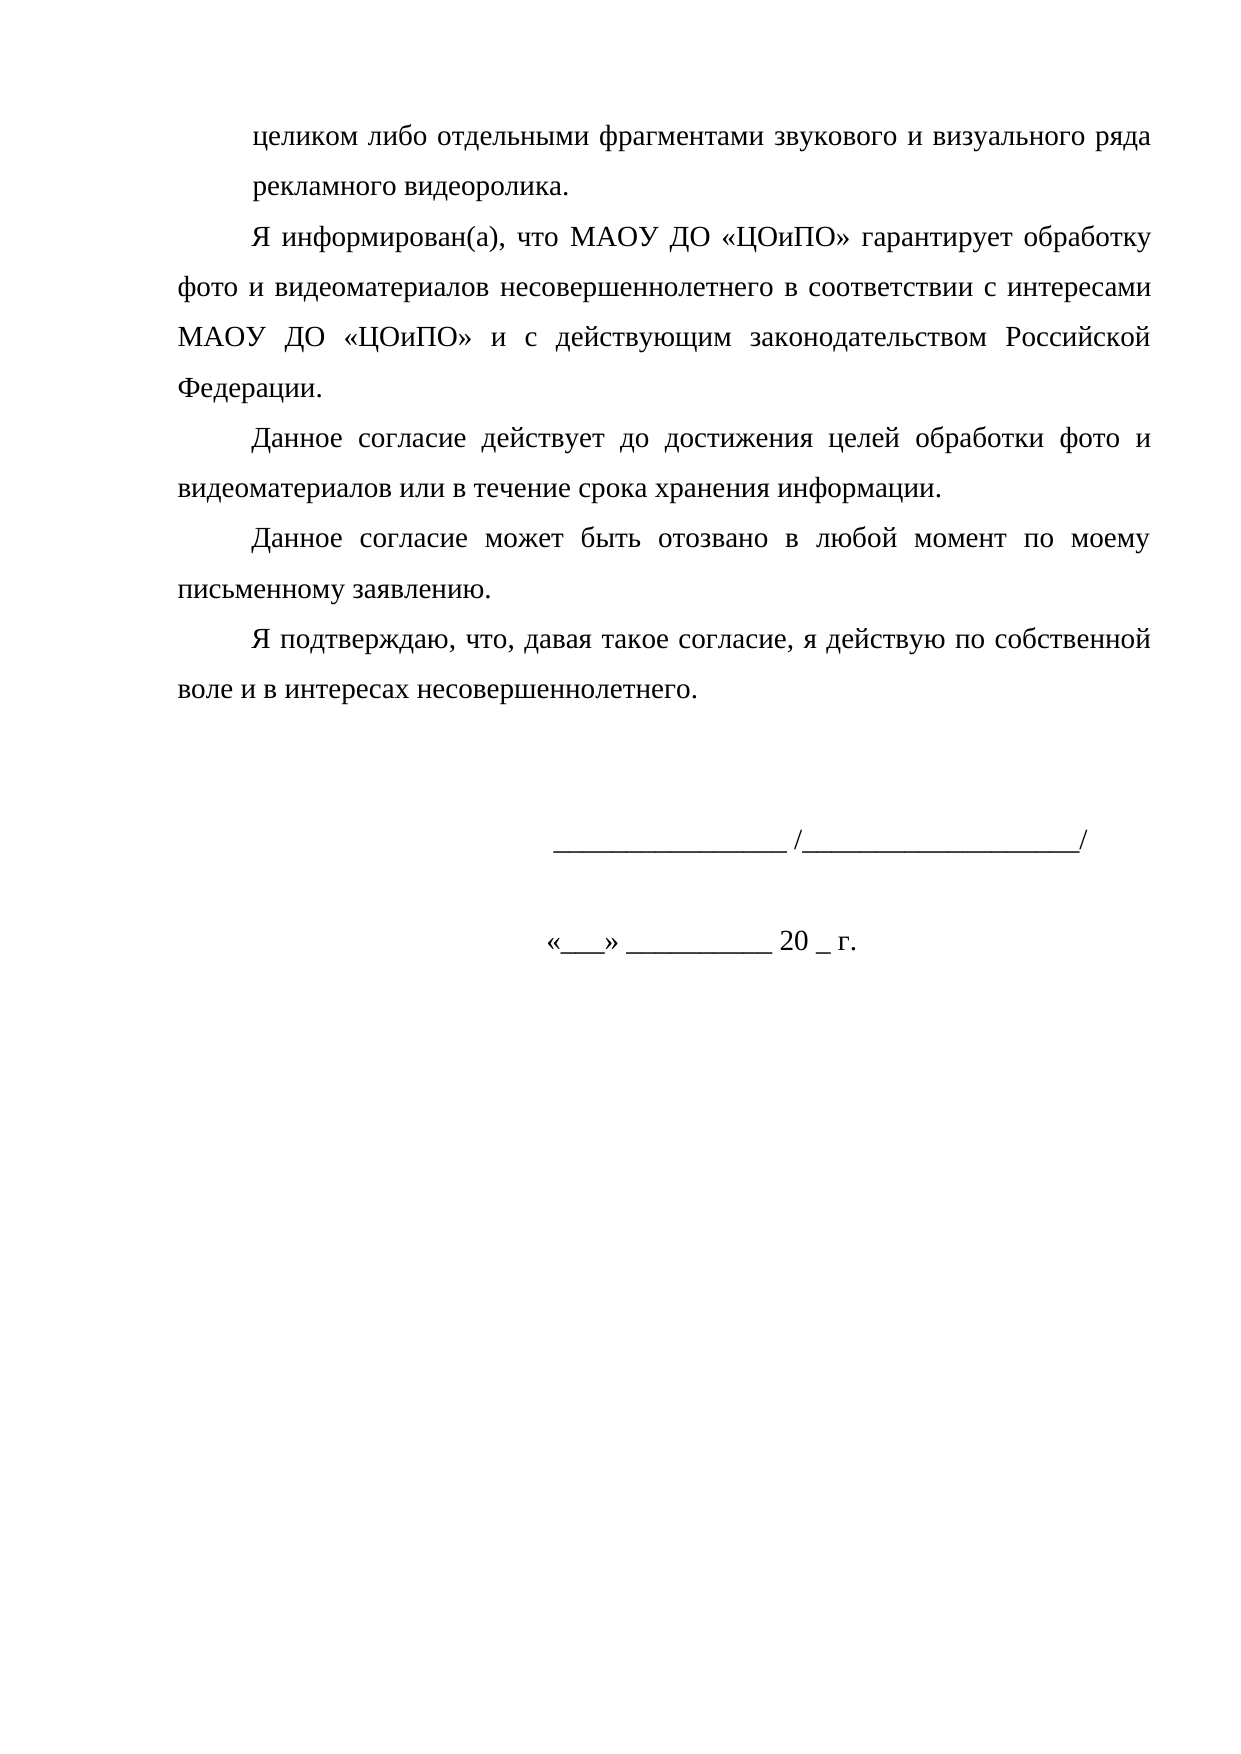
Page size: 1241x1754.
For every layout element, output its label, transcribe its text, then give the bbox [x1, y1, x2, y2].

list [215, 118, 1152, 202]
text Я подтверждаю, что, давая такое согласие, я действую по собственной воле и в интересах несовершеннолетнего. [177, 621, 1152, 705]
text Данное согласие может быть отозвано в любой момент по моему письменному заявлению. [177, 521, 1152, 604]
text Данное согласие действует до достижения целей обработки фото и видеоматериалов или в течение срока хранения информации. [177, 420, 1152, 504]
text Я информирован(а), что МАОУ ДО «ЦОиПО» гарантирует обработку фото и видеоматериалов несовершеннолетнего в соответствии с интересами МАОУ ДО «ЦОиПО» и с действующим законодательством Российской Федерации. [177, 219, 1152, 403]
text «___» __________ 20 _ г. [230, 923, 1152, 957]
text ________________ /___________________/ [177, 822, 1152, 856]
